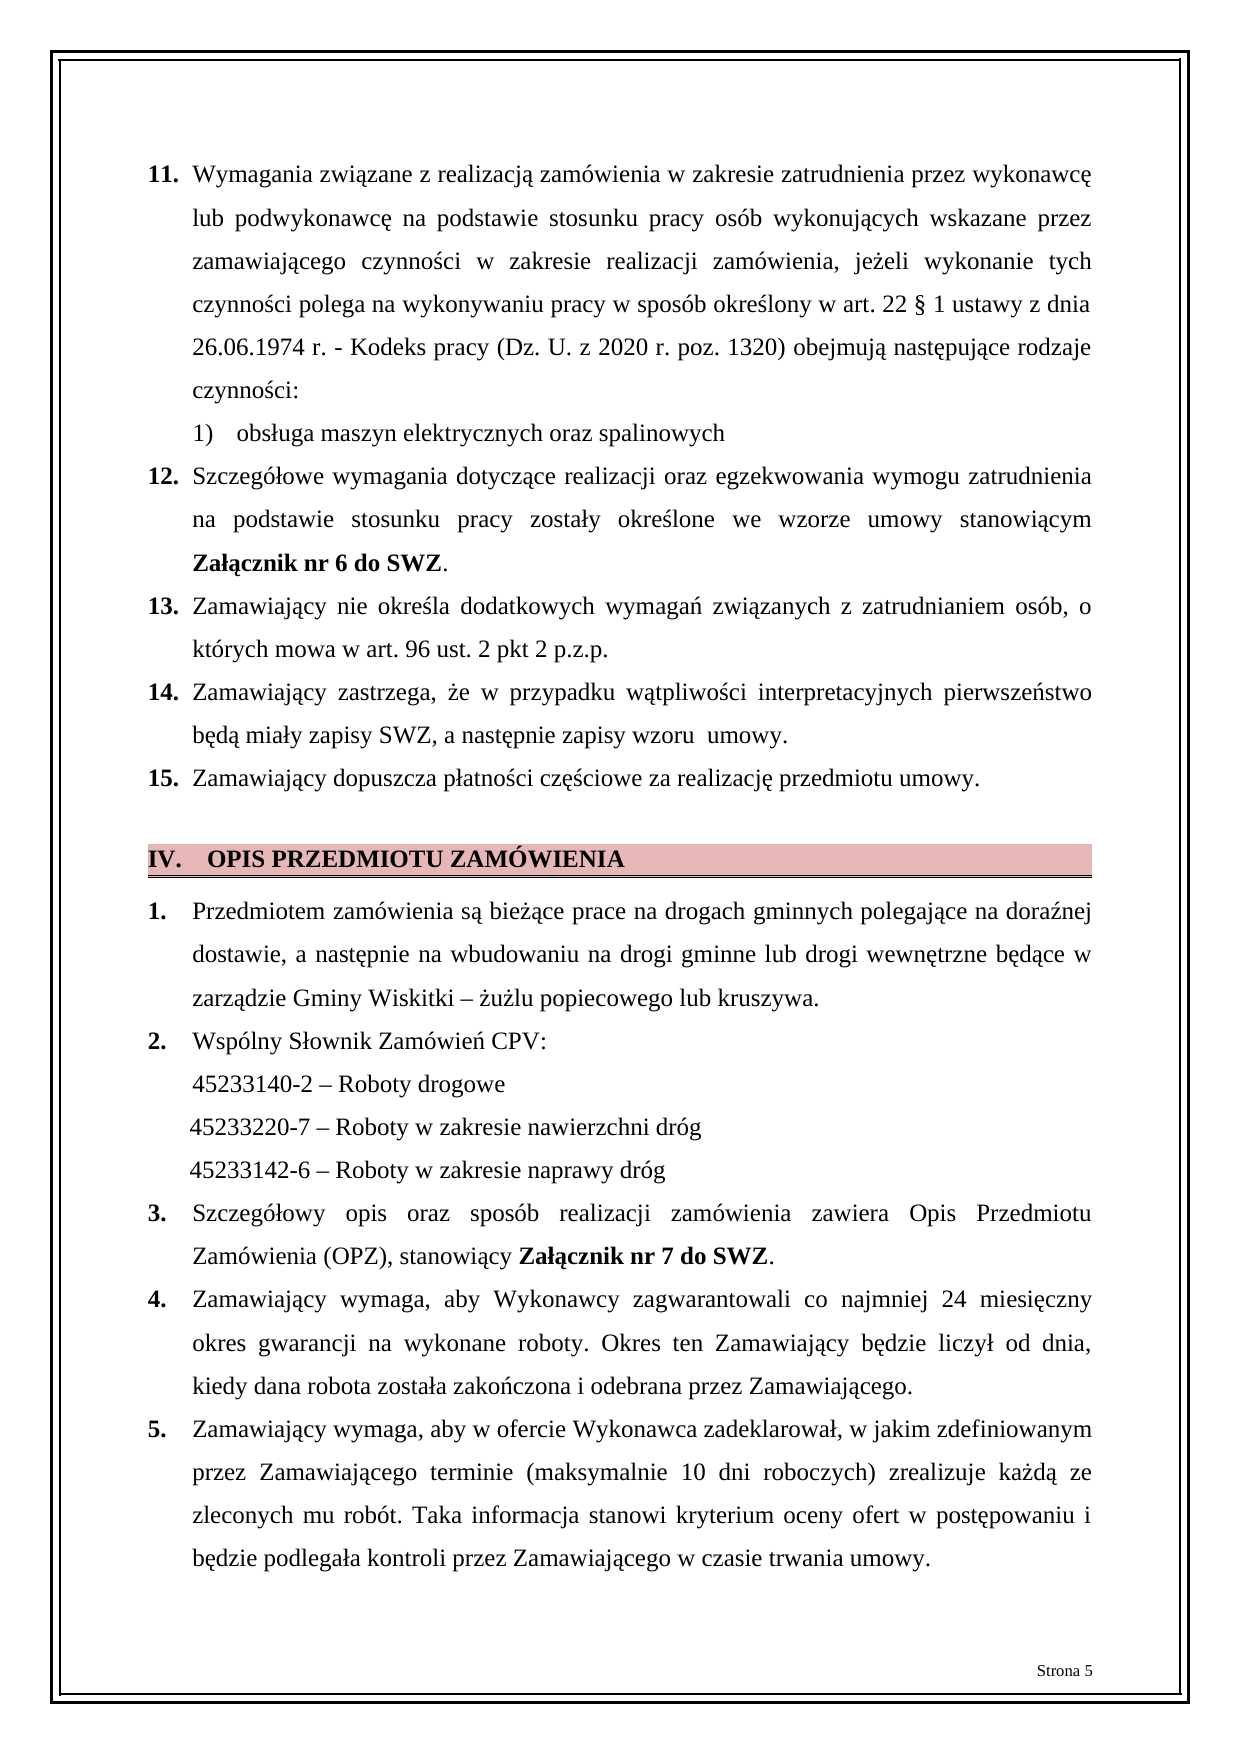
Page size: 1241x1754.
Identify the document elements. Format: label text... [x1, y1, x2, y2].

text 15. Zamawiający dopuszcza płatności częściowe za realizację przedmiotu umowy. [148, 763, 1092, 792]
text 45233140-2 – Roboty drogowe [148, 1069, 1092, 1098]
text 45233220-7 – Roboty w zakresie nawierzchni dróg [189, 1112, 1092, 1141]
text 14. Zamawiający zastrzega, że w przypadku wątpliwości interpretacyjnych pierwszeństwo będą miały zapisy SWZ, a następnie zapisy wzoru umowy. [148, 677, 1092, 749]
text 1) obsługa maszyn elektrycznych oraz spalinowych [192, 418, 1092, 447]
text 2. Wspólny Słownik Zamówień CPV: [148, 1026, 1092, 1054]
text 5. Zamawiający wymaga, aby w ofercie Wykonawca zadeklarował, w jakim zdefiniowanym przez Zamawiającego terminie (maksymalnie 10 dni roboczych) zrealizuje każdą ze zleconych mu robót. Taka informacja stanowi kryterium oceny ofert w postępowaniu i będzie podlegała kontroli przez Zamawiającego w czasie trwania umowy. [148, 1414, 1092, 1572]
text 45233142-6 – Roboty w zakresie naprawy dróg [189, 1155, 1092, 1184]
text 12. Szczegółowe wymagania dotyczące realizacji oraz egzekwowania wymogu zatrudnienia na podstawie stosunku pracy zostały określone we wzorze umowy stanowiącym Załącznik nr 6 do SWZ. [148, 461, 1092, 576]
text 13. Zamawiający nie określa dodatkowych wymagań związanych z zatrudnianiem osób, o których mowa w art. 96 ust. 2 pkt 2 p.z.p. [148, 591, 1092, 663]
text 11. Wymagania związane z realizacją zamówienia w zakresie zatrudnienia przez wykonawcę lub podwykonawcę na podstawie stosunku pracy osób wykonujących wskazane przez zamawiającego czynności w zakresie realizacji zamówienia, jeżeli wykonanie tych czynności polega na wykonywaniu pracy w sposób określony w art. 22 § 1 ustawy z dnia 26.06.1974 r. - Kodeks pracy (Dz. U. z 2020 r. poz. 1320) obejmują następujące rodzaje czynności: [148, 159, 1092, 404]
text 3. Szczegółowy opis oraz sposób realizacji zamówienia zawiera Opis Przedmiotu Zamówienia (OPZ), stanowiący Załącznik nr 7 do SWZ. [148, 1198, 1092, 1270]
text IV. OPIS PRZEDMIOTU ZAMÓWIENIA [148, 844, 1092, 875]
text 4. Zamawiający wymaga, aby Wykonawcy zagwarantowali co najmniej 24 miesięczny okres gwarancji na wykonane roboty. Okres ten Zamawiający będzie liczył od dnia, kiedy dana robota została zakończona i odebrana przez Zamawiającego. [148, 1284, 1092, 1399]
text 1. Przedmiotem zamówienia są bieżące prace na drogach gminnych polegające na doraźnej dostawie, a następnie na wbudowaniu na drogi gminne lub drogi wewnętrzne będące w zarządzie Gminy Wiskitki – żużlu popiecowego lub kruszywa. [148, 896, 1092, 1011]
